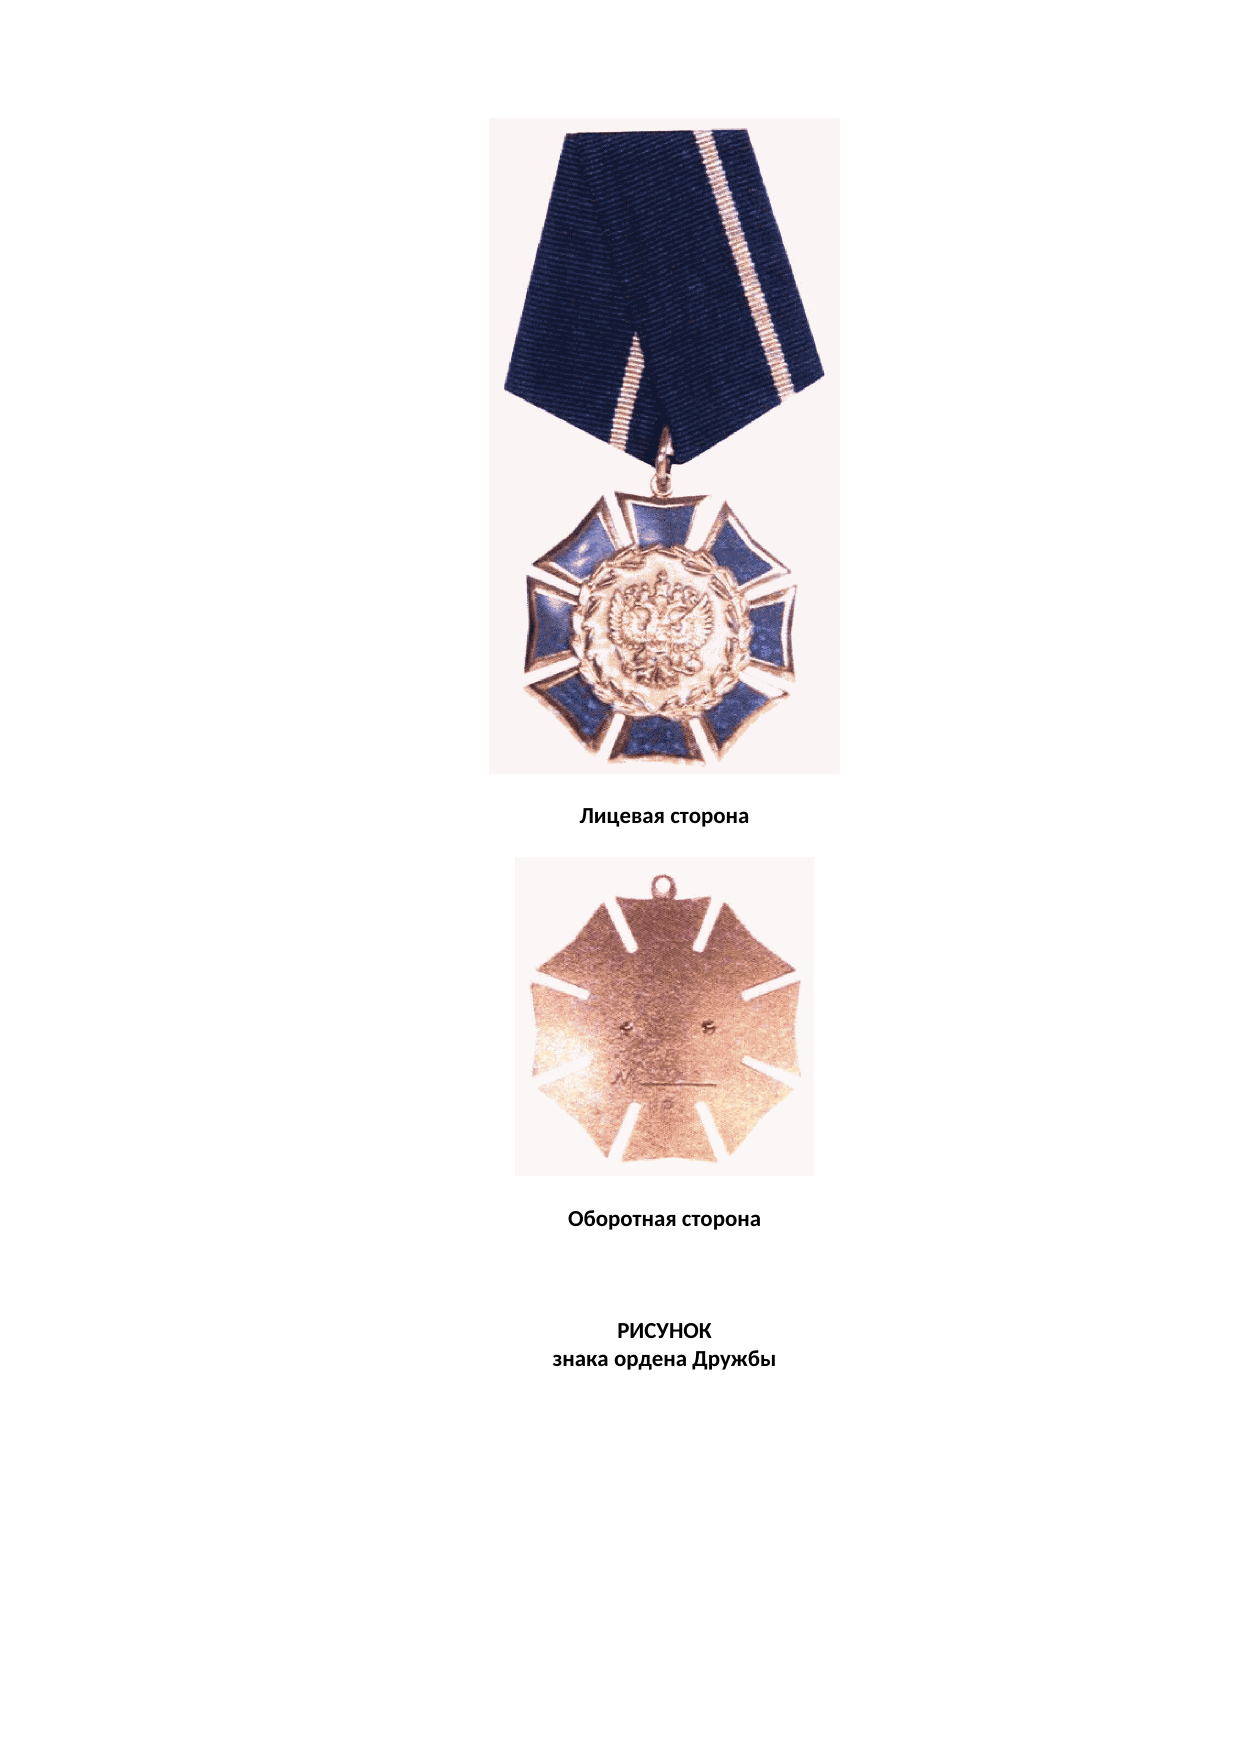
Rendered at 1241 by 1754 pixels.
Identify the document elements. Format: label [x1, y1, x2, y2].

picture [515, 857, 814, 1176]
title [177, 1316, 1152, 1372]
picture [489, 118, 840, 774]
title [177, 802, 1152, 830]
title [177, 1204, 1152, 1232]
